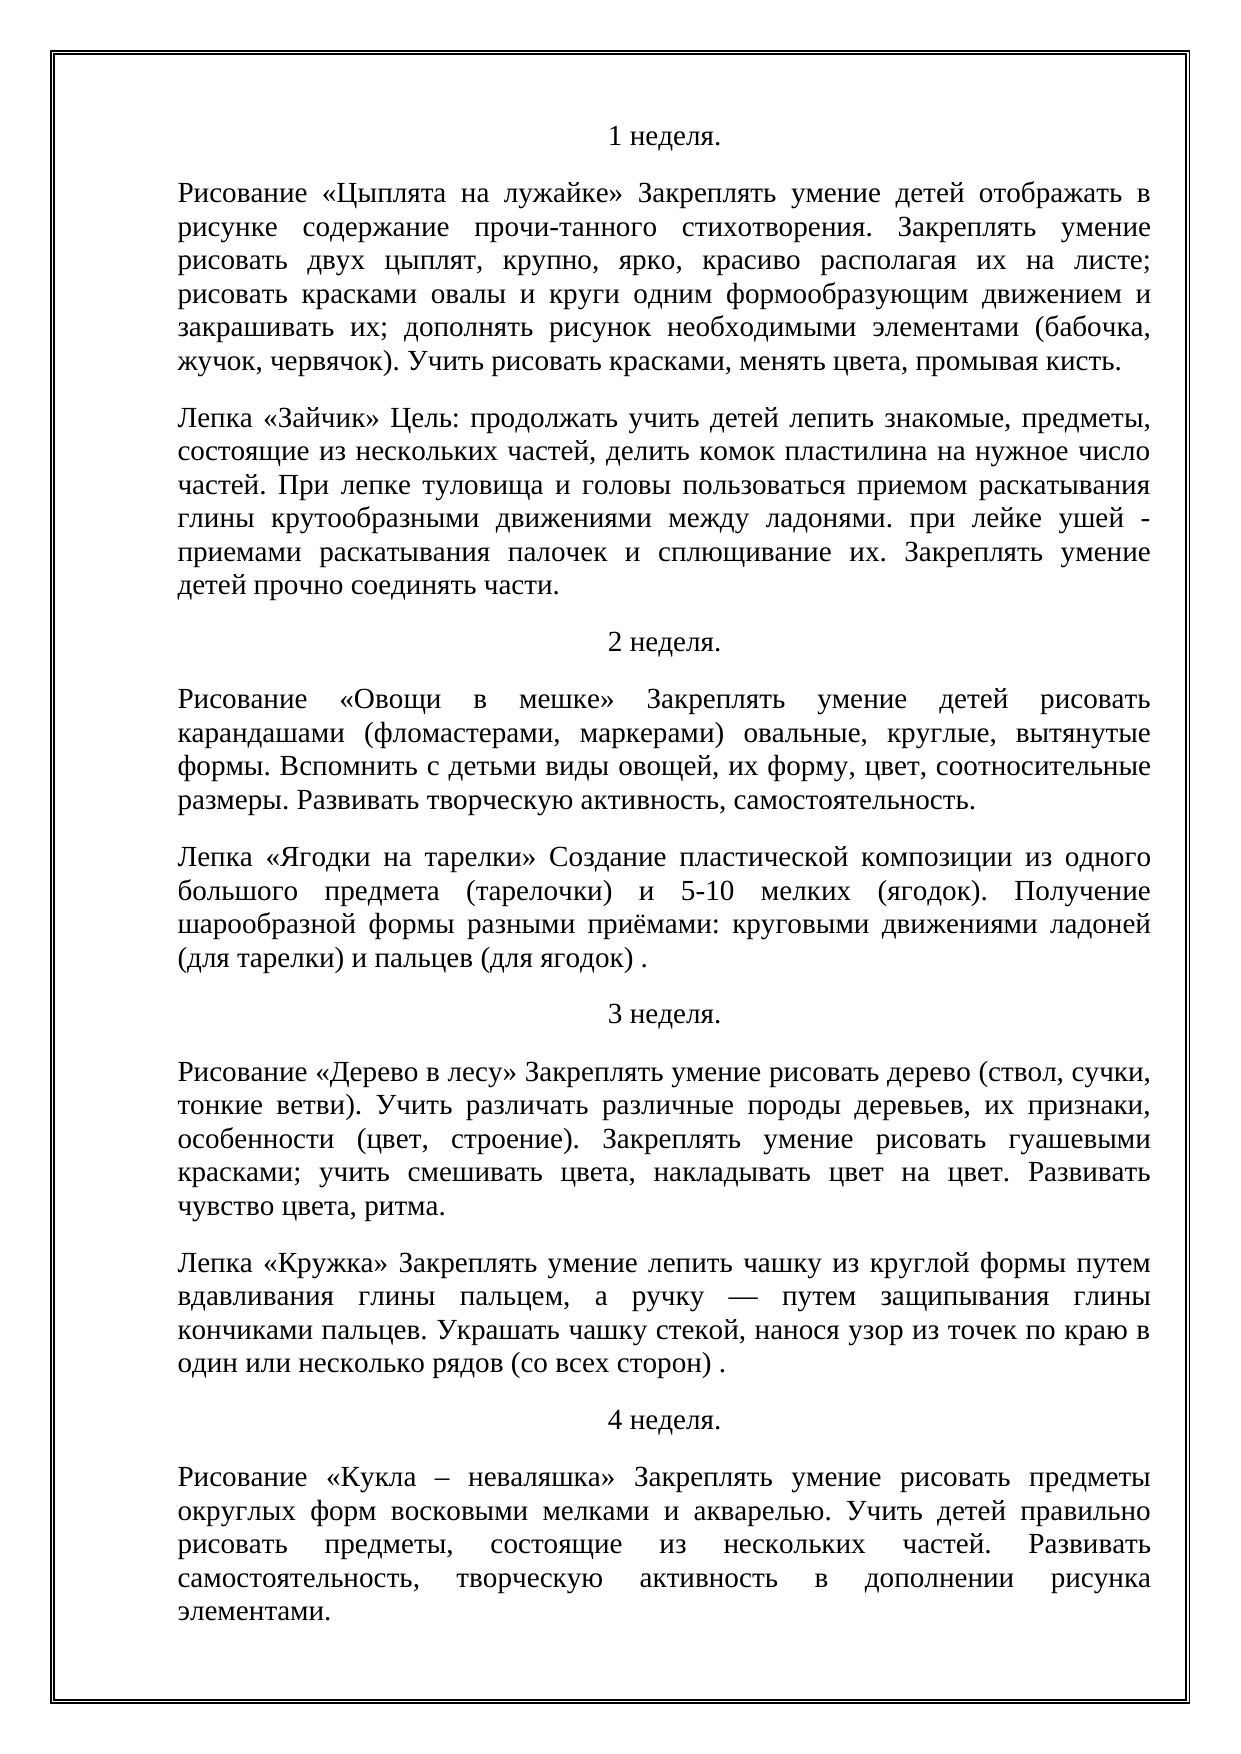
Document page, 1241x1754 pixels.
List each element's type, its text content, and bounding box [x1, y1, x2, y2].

text 4 неделя. [177, 1402, 1152, 1436]
text Рисование «Цыплята на лужайке» Закреплять умение детей отображать в рисунке содержание прочи-танного стихотворения. Закреплять умение рисовать двух цыплят, крупно, ярко, красиво располагая их на листе; рисовать красками овалы и круги одним формообразующим движением и закрашивать их; дополнять рисунок необходимыми элементами (бабочка, жучок, червячок). Учить рисовать красками, менять цвета, промывая кисть. [177, 175, 1152, 376]
text 2 неделя. [177, 624, 1152, 658]
text 1 неделя. [177, 118, 1152, 152]
text Рисование «Дерево в лесу» Закреплять умение рисовать дерево (ствол, сучки, тонкие ветви). Учить различать различные породы деревьев, их признаки, особенности (цвет, строение). Закреплять умение рисовать гуашевыми красками; учить смешивать цвета, накладывать цвет на цвет. Развивать чувство цвета, ритма. [177, 1054, 1152, 1221]
text Рисование «Кукла – неваляшка» Закреплять умение рисовать предметы округлых форм восковыми мелками и акварелью. Учить детей правильно рисовать предметы, состоящие из нескольких частей. Развивать самостоятельность, творческую активность в дополнении рисунка элементами. [177, 1459, 1152, 1627]
text Лепка «Кружка» Закреплять умение лепить чашку из круглой формы путем вдавливания глины пальцем, а ручку — путем защипывания глины кончиками пальцев. Украшать чашку стекой, нанося узор из точек по краю в один или несколько рядов (со всех сторон) . [177, 1245, 1152, 1379]
text 3 неделя. [177, 997, 1152, 1030]
text Рисование «Овощи в мешке» Закреплять умение детей рисовать карандашами (фломастерами, маркерами) овальные, круглые, вытянутые формы. Вспомнить с детьми виды овощей, их форму, цвет, соотносительные размеры. Развивать творческую активность, самостоятельность. [177, 681, 1152, 816]
text Лепка «Ягодки на тарелки» Создание пластической композиции из одного большого предмета (тарелочки) и 5-10 мелких (ягодок). Получение шарообразной формы разными приёмами: круговыми движениями ладоней (для тарелки) и пальцев (для ягодок) . [177, 839, 1152, 973]
text Лепка «Зайчик» Цель: продолжать учить детей лепить знакомые, предметы, состоящие из нескольких частей, делить комок пластилина на нужное число частей. При лепке туловища и головы пользоваться приемом раскатывания глины крутообразными движениями между ладонями. при лейке ушей - приемами раскатывания палочек и сплющивание их. Закреплять умение детей прочно соединять части. [177, 400, 1152, 601]
